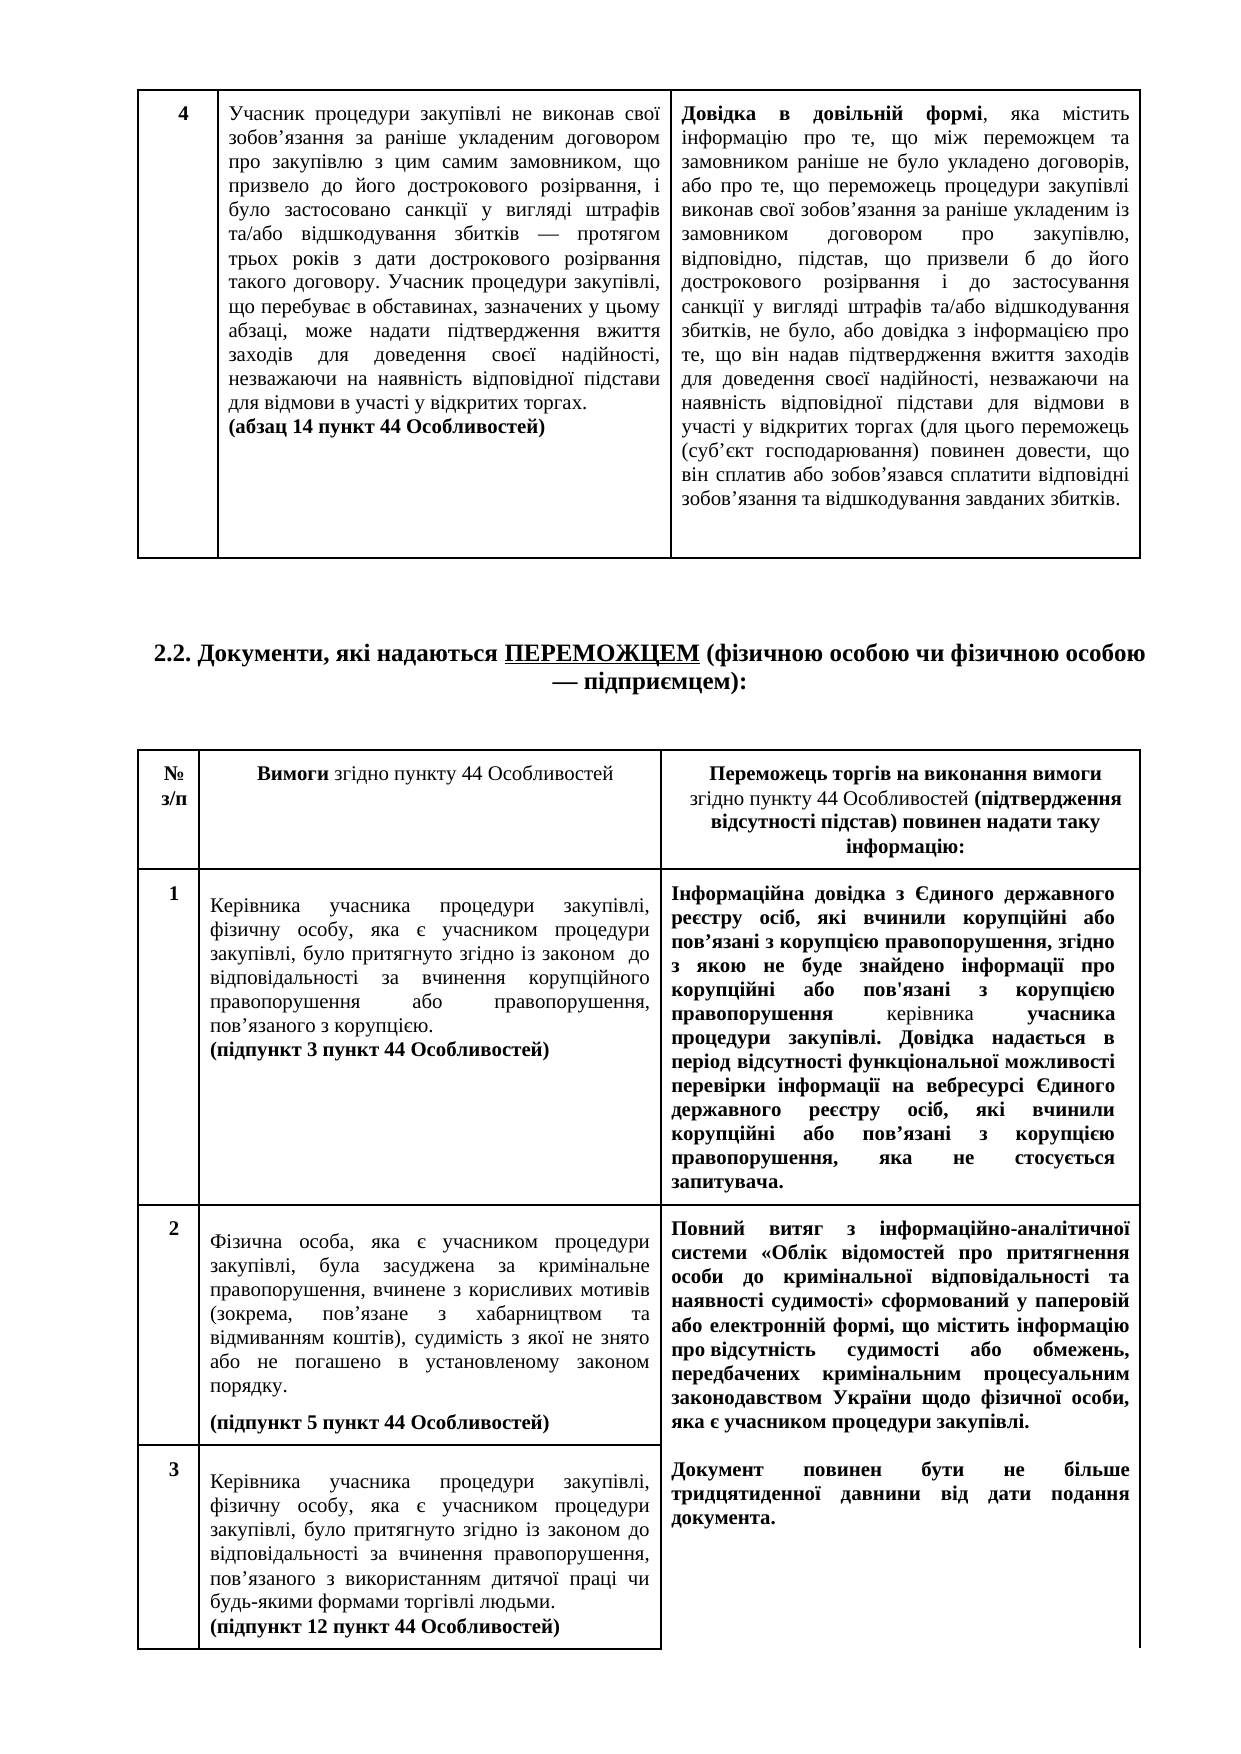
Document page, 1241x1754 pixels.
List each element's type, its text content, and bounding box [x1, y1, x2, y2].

table_cell 3 [139, 1446, 198, 1648]
table_cell Керівника учасника процедури закупівлі, фізичну особу, яка є учасником процедури закупівлі, було притягнуто згідно із законом до відповідальності за вчинення правопорушення, пов’язаного з використанням дитячої праці чи будь-якими формами торгівлі людьми. (підпункт 12 пункт 44 Особливостей) [200, 1446, 660, 1648]
table_cell Керівника учасника процедури закупівлі, фізичну особу, яка є учасником процедури закупівлі, було притягнуто згідно із законом до відповідальності за вчинення корупційного правопорушення або правопорушення, пов’язаного з корупцією. (підпункт 3 пункт 44 Особливостей) [200, 870, 660, 1204]
table_cell 2 [139, 1206, 198, 1444]
table_header Вимоги згідно пункту 44 Особливостей [200, 751, 660, 868]
table_header Переможець торгів на виконання вимоги згідно пункту 44 Особливостей (підтвердження відсутності підстав) повинен надати таку інформацію: [662, 751, 1139, 868]
table_cell Інформаційна довідка з Єдиного державного реєстру осіб, які вчинили корупційні або пов’язані з корупцією правопорушення, згідно з якою не буде знайдено інформації про корупційні або пов'язані з корупцією правопорушення керівника учасника процедури закупівлі. Довідка надається в період відсутності функціональної можливості перевірки інформації на вебресурсі Єдиного державного реєстру осіб, які вчинили корупційні або пов’язані з корупцією правопорушення, яка не стосується запитувача. [662, 870, 1139, 1204]
table_header № з/п [139, 751, 198, 868]
table_cell 4 [139, 91, 217, 557]
text 2.2. Документи, які надаються ПЕРЕМОЖЦЕМ (фізичною особою чи фізичною особою — підприємцем): [148, 638, 1152, 695]
table_cell Довідка в довільній формі, яка містить інформацію про те, що між переможцем та замовником раніше не було укладено договорів, або про те, що переможець процедури закупівлі виконав свої зобов’язання за раніше укладеним із замовником договором про закупівлю, відповідно, підстав, що призвели б до його дострокового розірвання і до застосування санкції у вигляді штрафів та/або відшкодування збитків, не було, або довідка з інформацією про те, що він надав підтвердження вжиття заходів для доведення своєї надійності, незважаючи на наявність відповідної підстави для відмови в участі у відкритих торгах (для цього переможець (суб’єкт господарювання) повинен довести, що він сплатив або зобов’язався сплатити відповідні зобов’язання та відшкодування завданих збитків. [672, 91, 1139, 557]
table_cell Учасник процедури закупівлі не виконав свої зобов’язання за раніше укладеним договором про закупівлю з цим самим замовником, що призвело до його дострокового розірвання, і було застосовано санкції у вигляді штрафів та/або відшкодування збитків — протягом трьох років з дати дострокового розірвання такого договору. Учасник процедури закупівлі, що перебуває в обставинах, зазначених у цьому абзаці, може надати підтвердження вжиття заходів для доведення своєї надійності, незважаючи на наявність відповідної підстави для відмови в участі у відкритих торгах. (абзац 14 пункт 44 Особливостей) [219, 91, 670, 557]
table_cell Повний витяг з інформаційно-аналітичної системи «Облік відомостей про притягнення особи до кримінальної відповідальності та наявності судимості» сформований у паперовій або електронній формі, що містить інформацію про відсутність судимості або обмежень, передбачених кримінальним процесуальним законодавством України щодо фізичної особи, яка є учасником процедури закупівлі. Документ повинен бути не більше тридцятиденної давнини від дати подання документа. [662, 1206, 1139, 1648]
table_cell Фізична особа, яка є учасником процедури закупівлі, була засуджена за кримінальне правопорушення, вчинене з корисливих мотивів (зокрема, пов’язане з хабарництвом та відмиванням коштів), судимість з якої не знято або не погашено в установленому законом порядку. (підпункт 5 пункт 44 Особливостей) [200, 1206, 660, 1444]
table_cell 1 [139, 870, 198, 1204]
